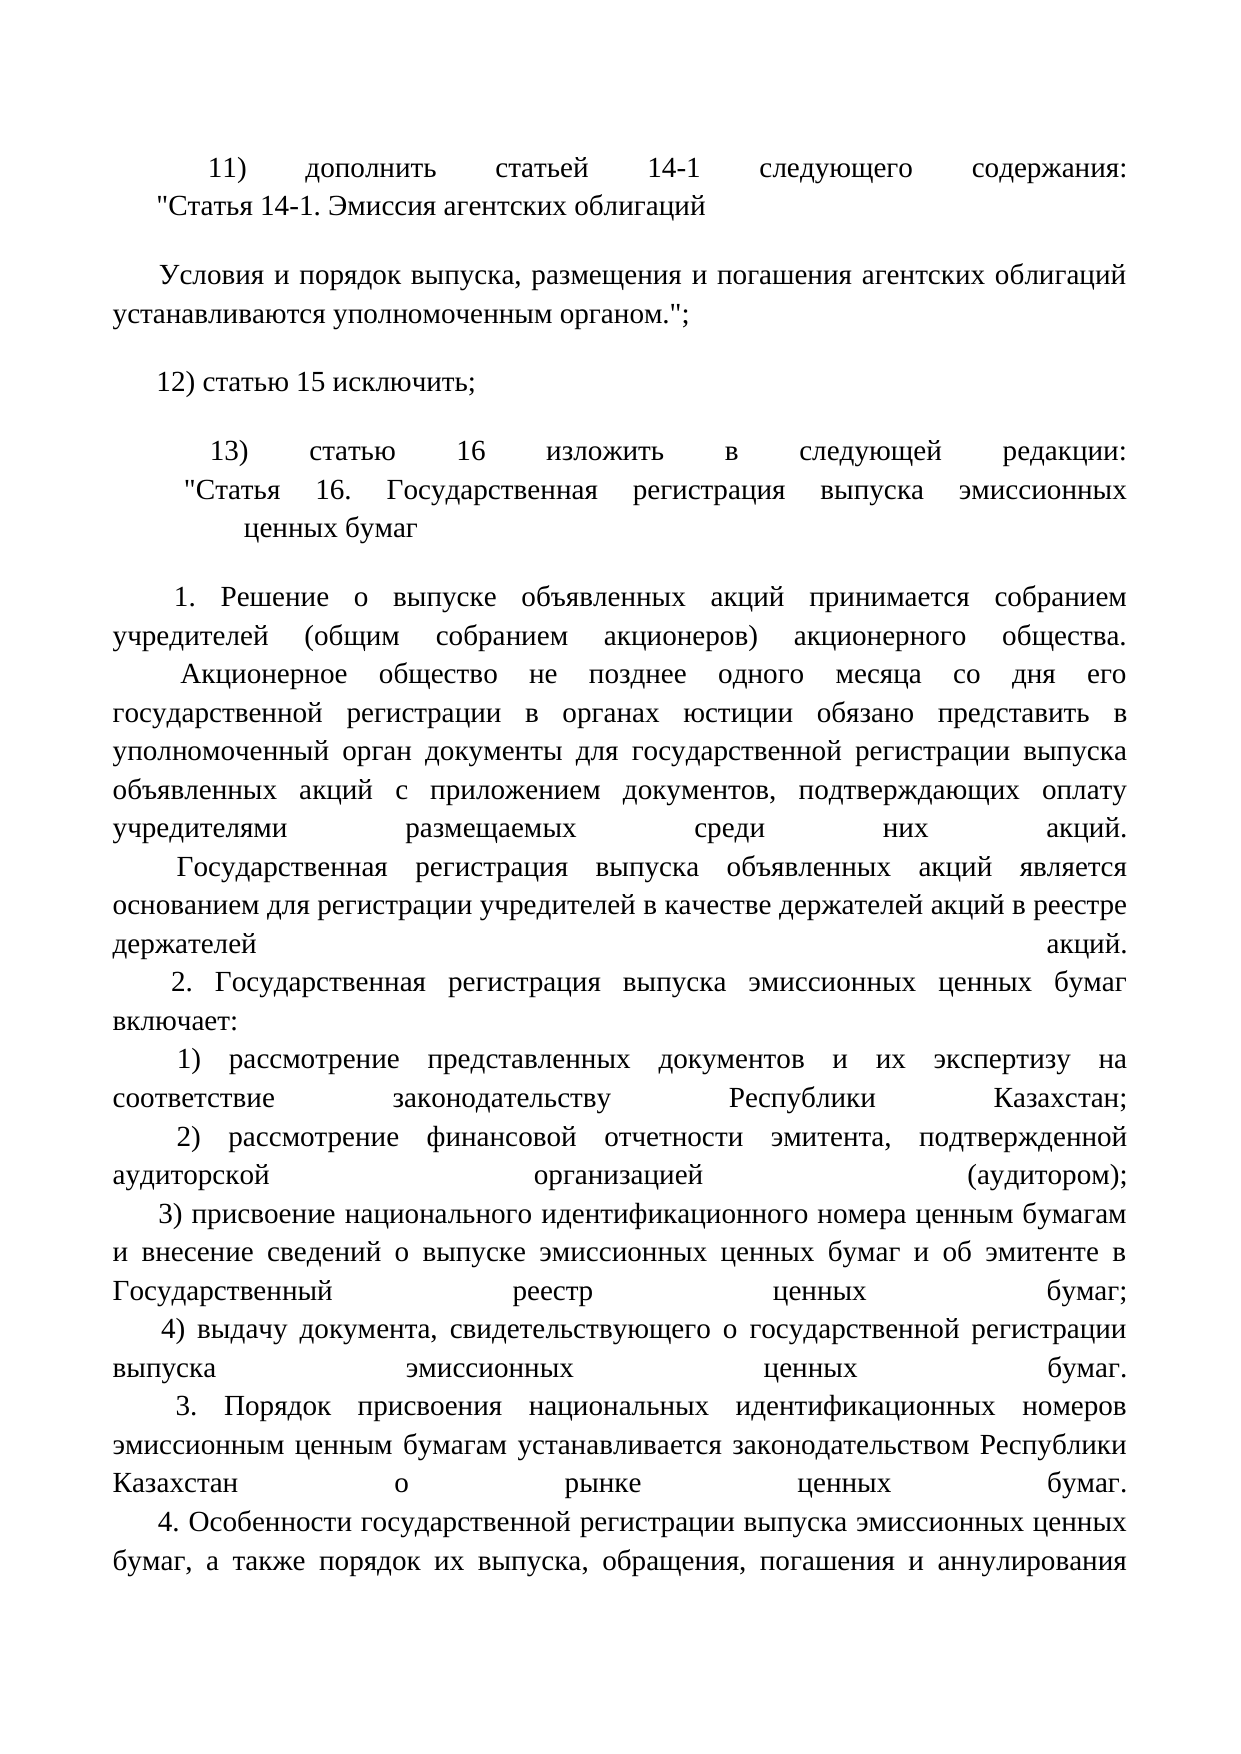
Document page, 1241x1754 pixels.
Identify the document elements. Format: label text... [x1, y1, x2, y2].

text Условия и порядок выпуска, размещения и погашения агентских облигаций устанавливаются уполномоченным органом."; [112, 257, 1128, 329]
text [112, 579, 1128, 1576]
text 11) дополнить статьей 14-1 следующего содержания: "Статья 14-1. Эмиссия агентских облигаций [112, 150, 1128, 222]
text 13) статью 16 изложить в следующей редакции: "Статья 16. Государственная регистрация выпуска эмиссионных ценных бумаг [112, 433, 1128, 544]
text 12) статью 15 исключить; [112, 364, 1128, 398]
